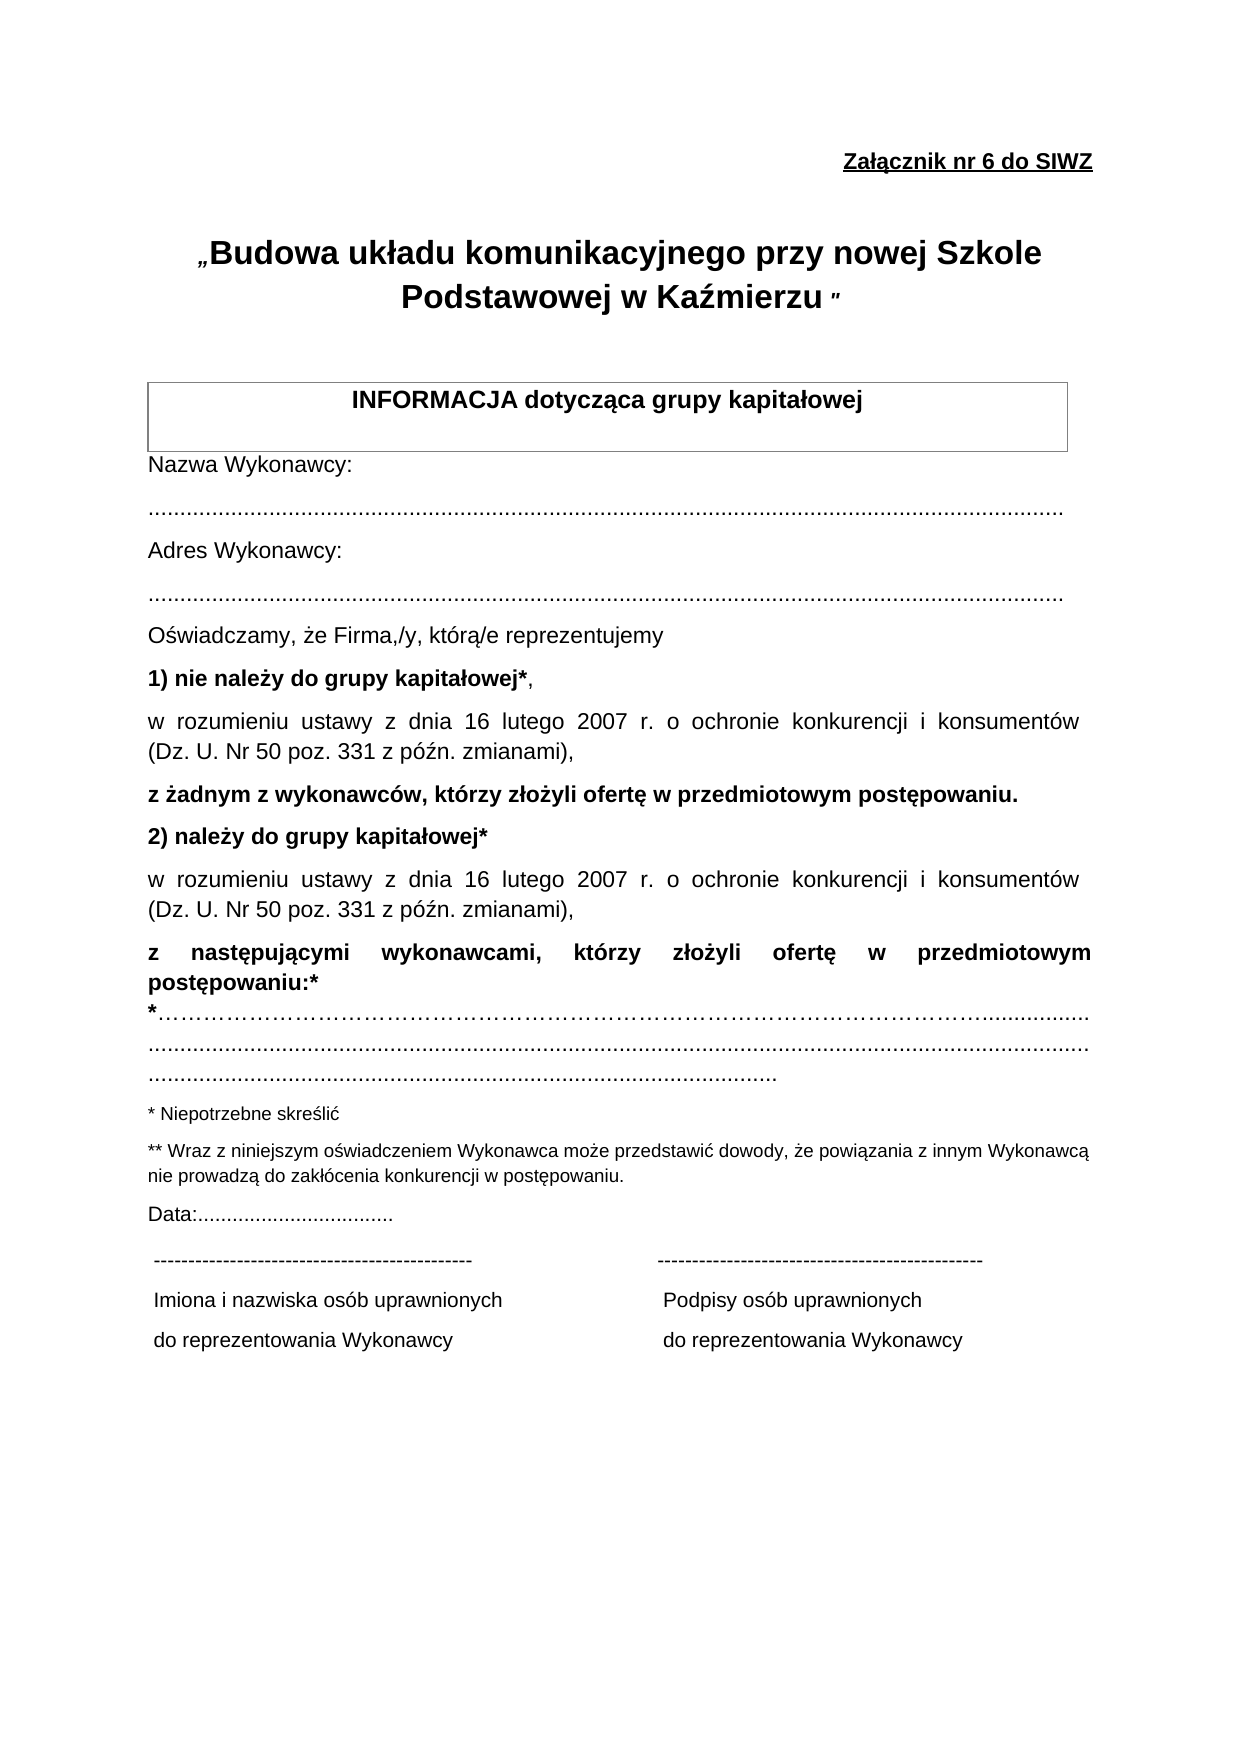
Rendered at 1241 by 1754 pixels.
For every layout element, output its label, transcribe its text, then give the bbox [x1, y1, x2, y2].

text 1) nie należy do grupy kapitałowej*, [148, 665, 1093, 691]
text Adres Wykonawcy: [148, 537, 1093, 563]
text z żadnym z wykonawców, którzy złożyli ofertę w przedmiotowym postępowaniu. [148, 781, 1093, 807]
table_header INFORMACJA dotycząca grupy kapitałowej [149, 383, 1067, 451]
text * Niepotrzebne skreślić [148, 1102, 1093, 1124]
text Załącznik nr 6 do SIWZ [148, 148, 1093, 174]
text Data:.................................. [148, 1202, 1093, 1226]
text Nazwa Wykonawcy: [148, 451, 1093, 478]
text z następującymi wykonawcami, którzy złożyli ofertę w przedmiotowym postępowaniu:**………………………………………………………………………………………………........................................................................................................................................................................................................................................................................ [148, 939, 1093, 1086]
text Oświadczamy, że Firma,/y, którą/e reprezentujemy [148, 622, 1093, 648]
text w rozumieniu ustawy z dnia 16 lutego 2007 r. o ochronie konkurencji i konsumentów (Dz. U. Nr 50 poz. 331 z późn. zmianami), [148, 708, 1093, 764]
text „Budowa układu komunikacyjnego przy nowej Szkole Podstawowej w Kaźmierzu " [148, 233, 1093, 316]
text ................................................................................................................................................ [148, 494, 1093, 520]
text w rozumieniu ustawy z dnia 16 lutego 2007 r. o ochronie konkurencji i konsumentów (Dz. U. Nr 50 poz. 331 z późn. zmianami), [148, 866, 1093, 922]
table_header ---------------------------------------------- Imiona i nazwiska osób uprawnionych do reprezentowania Wykonawcy [148, 1242, 605, 1373]
text ................................................................................................................................................ [148, 579, 1093, 606]
table_header ----------------------------------------------- Podpisy osób uprawnionych do reprezentowania Wykonawcy [605, 1242, 1063, 1373]
text 2) należy do grupy kapitałowej* [148, 823, 1093, 849]
text ** Wraz z niniejszym oświadczeniem Wykonawca może przedstawić dowody, że powiązania z innym Wykonawcą nie prowadzą do zakłócenia konkurencji w postępowaniu. [148, 1140, 1093, 1186]
